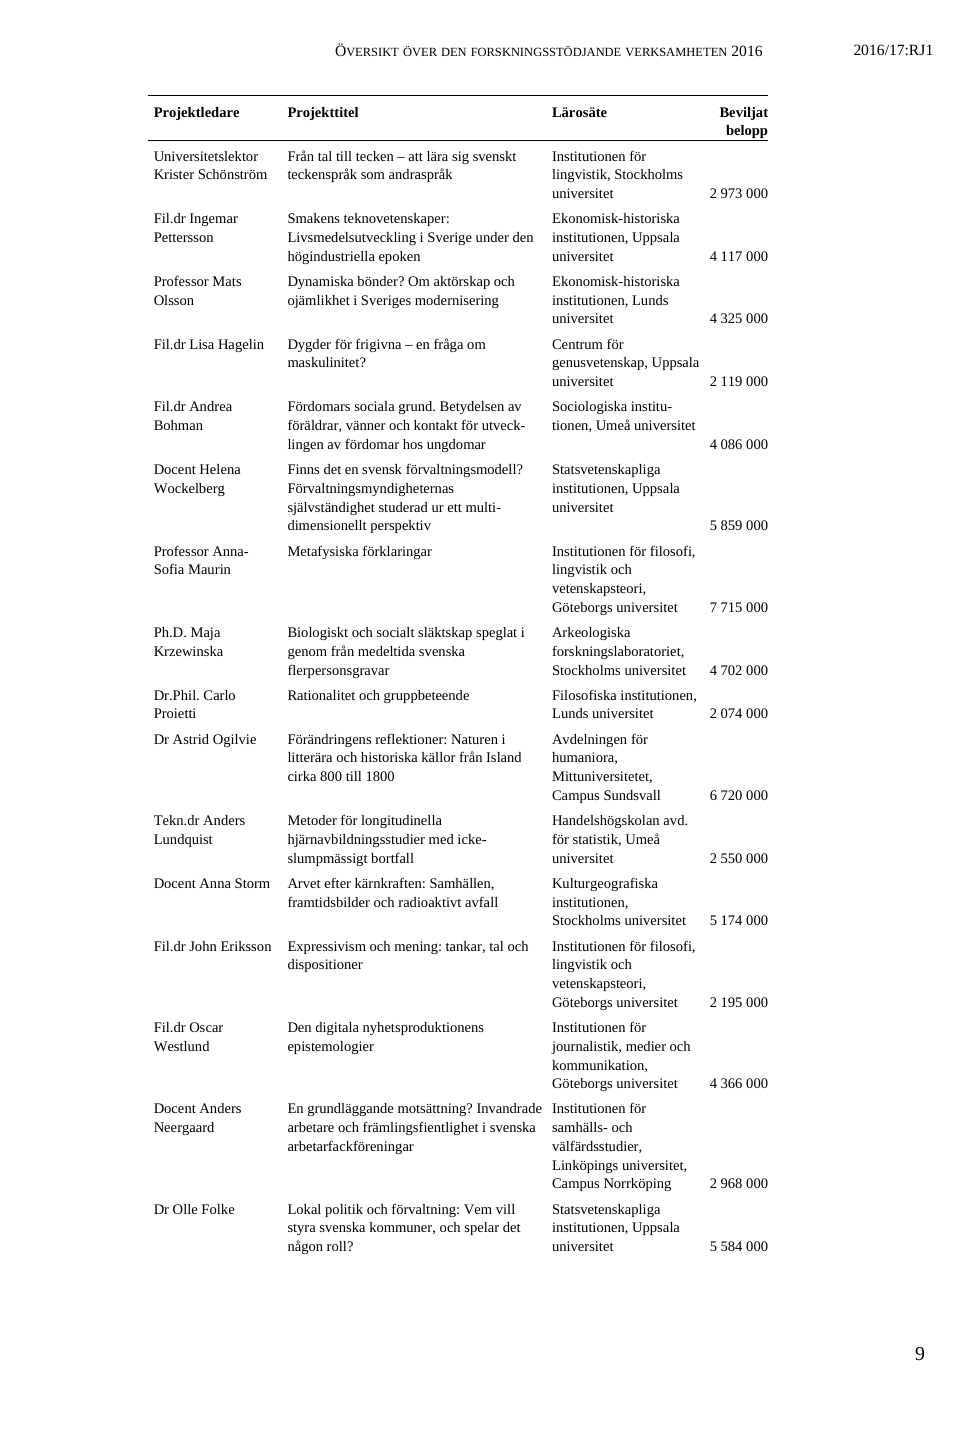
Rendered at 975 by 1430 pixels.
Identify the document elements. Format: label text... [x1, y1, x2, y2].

table_cell Från tal till tecken – att lära sig svenskt teckenspråk som andraspråk [281, 141, 546, 202]
table_cell Institutionen för journalistik, medier och kommunikation, Göteborgs universitet [546, 1011, 703, 1092]
table_cell Institutionen för samhälls- och välfärdsstudier, Linköpings universitet, Campus Norrköping [546, 1093, 703, 1193]
table_cell Sociologiska institu-tionen, Umeå universitet [546, 390, 703, 453]
table_cell Handelshögskolan avd. för statistik, Umeå universitet [546, 804, 703, 867]
table_cell Dr Astrid Ogilvie [148, 723, 281, 804]
table_cell Biologiskt och socialt släktskap speglat i genom från medeltida svenska flerpersonsgravar [281, 616, 546, 679]
table_cell Rationalitet och gruppbeteende [281, 679, 546, 723]
table_cell 2 968 000 [703, 1093, 768, 1193]
table_cell Metafysiska förklaringar [281, 535, 546, 616]
table_cell Ekonomisk-historiska institutionen, Lunds universitet [546, 265, 703, 328]
table_cell 4 366 000 [703, 1011, 768, 1092]
table_cell Fil.dr Lisa Hagelin [148, 328, 281, 390]
table_cell Institutionen för filosofi, lingvistik och vetenskapsteori, Göteborgs universitet [546, 930, 703, 1011]
table_cell 6 720 000 [703, 723, 768, 804]
table_cell Smakens teknovetenskaper: Livsmedelsutveckling i Sverige under den högindustriella epoken [281, 202, 546, 265]
table_header Projektledare [148, 96, 281, 139]
table_cell Dr Olle Folke [148, 1193, 281, 1255]
table_cell 4 702 000 [703, 616, 768, 679]
table_cell Arkeologiska forskningslaboratoriet, Stockholms universitet [546, 616, 703, 679]
table_cell Statsvetenskapliga institutionen, Uppsala universitet [546, 453, 703, 534]
table_cell Statsvetenskapliga institutionen, Uppsala universitet [546, 1193, 703, 1255]
table_cell 5 584 000 [703, 1193, 768, 1255]
table_cell 2 195 000 [703, 930, 768, 1011]
table_cell Arvet efter kärnkraften: Samhällen, framtidsbilder och radioaktivt avfall [281, 867, 546, 929]
table_cell Institutionen för lingvistik, Stockholms universitet [546, 141, 703, 202]
table_cell Fil.dr John Eriksson [148, 930, 281, 1011]
table_cell Professor Mats Olsson [148, 265, 281, 328]
table_cell Den digitala nyhetsproduktionens epistemologier [281, 1011, 546, 1092]
table_cell Dygder för frigivna – en fråga om maskulinitet? [281, 328, 546, 390]
table_cell Fil.dr Oscar Westlund [148, 1011, 281, 1092]
table_cell Dr.Phil. Carlo Proietti [148, 679, 281, 723]
table_cell 2 074 000 [703, 679, 768, 723]
table_cell 2 973 000 [703, 141, 768, 202]
table_cell 4 086 000 [703, 390, 768, 453]
table_cell Ph.D. Maja Krzewinska [148, 616, 281, 679]
table_cell Ekonomisk-historiska institutionen, Uppsala universitet [546, 202, 703, 265]
table_cell Avdelningen för humaniora, Mittuniversitetet, Campus Sundsvall [546, 723, 703, 804]
table_cell Institutionen för filosofi, lingvistik och vetenskapsteori, Göteborgs universitet [546, 535, 703, 616]
table_cell 5 174 000 [703, 867, 768, 929]
table_cell Docent Helena Wockelberg [148, 453, 281, 534]
table_cell Fil.dr Ingemar Pettersson [148, 202, 281, 265]
table_cell Professor Anna-Sofia Maurin [148, 535, 281, 616]
table_cell En grundläggande motsättning? Invandrade arbetare och främlingsfientlighet i svenska arbetarfackföreningar [281, 1093, 546, 1193]
table_cell Fördomars sociala grund. Betydelsen av föräldrar, vänner och kontakt för utveck-lingen av fördomar hos ungdomar [281, 390, 546, 453]
table_cell Docent Anders Neergaard [148, 1093, 281, 1193]
table_header Beviljat belopp [703, 96, 768, 139]
table_cell Expressivism och mening: tankar, tal och dispositioner [281, 930, 546, 1011]
table_cell Fil.dr Andrea Bohman [148, 390, 281, 453]
table_cell Finns det en svensk förvaltningsmodell? Förvaltningsmyndigheternas självständighet studerad ur ett multi-dimensionellt perspektiv [281, 453, 546, 534]
table_cell Universitetslektor Krister Schönström [148, 141, 281, 202]
table_cell Lokal politik och förvaltning: Vem vill styra svenska kommuner, och spelar det någon roll? [281, 1193, 546, 1255]
table_cell 5 859 000 [703, 453, 768, 534]
table_header Projekttitel [281, 96, 546, 139]
table_cell 2 119 000 [703, 328, 768, 390]
table_cell 4 325 000 [703, 265, 768, 328]
table_header Lärosäte [546, 96, 703, 139]
table_cell 2 550 000 [703, 804, 768, 867]
table_cell Förändringens reflektioner: Naturen i litterära och historiska källor från Island cirka 800 till 1800 [281, 723, 546, 804]
table_cell Filosofiska institutionen, Lunds universitet [546, 679, 703, 723]
table_cell Metoder för longitudinella hjärnavbildningsstudier med icke-slumpmässigt bortfall [281, 804, 546, 867]
table_cell 4 117 000 [703, 202, 768, 265]
table_cell Docent Anna Storm [148, 867, 281, 929]
table_cell 7 715 000 [703, 535, 768, 616]
table_cell Dynamiska bönder? Om aktörskap och ojämlikhet i Sveriges modernisering [281, 265, 546, 328]
table_cell Tekn.dr Anders Lundquist [148, 804, 281, 867]
table_cell Centrum för genusvetenskap, Uppsala universitet [546, 328, 703, 390]
table_cell Kulturgeografiska institutionen, Stockholms universitet [546, 867, 703, 929]
